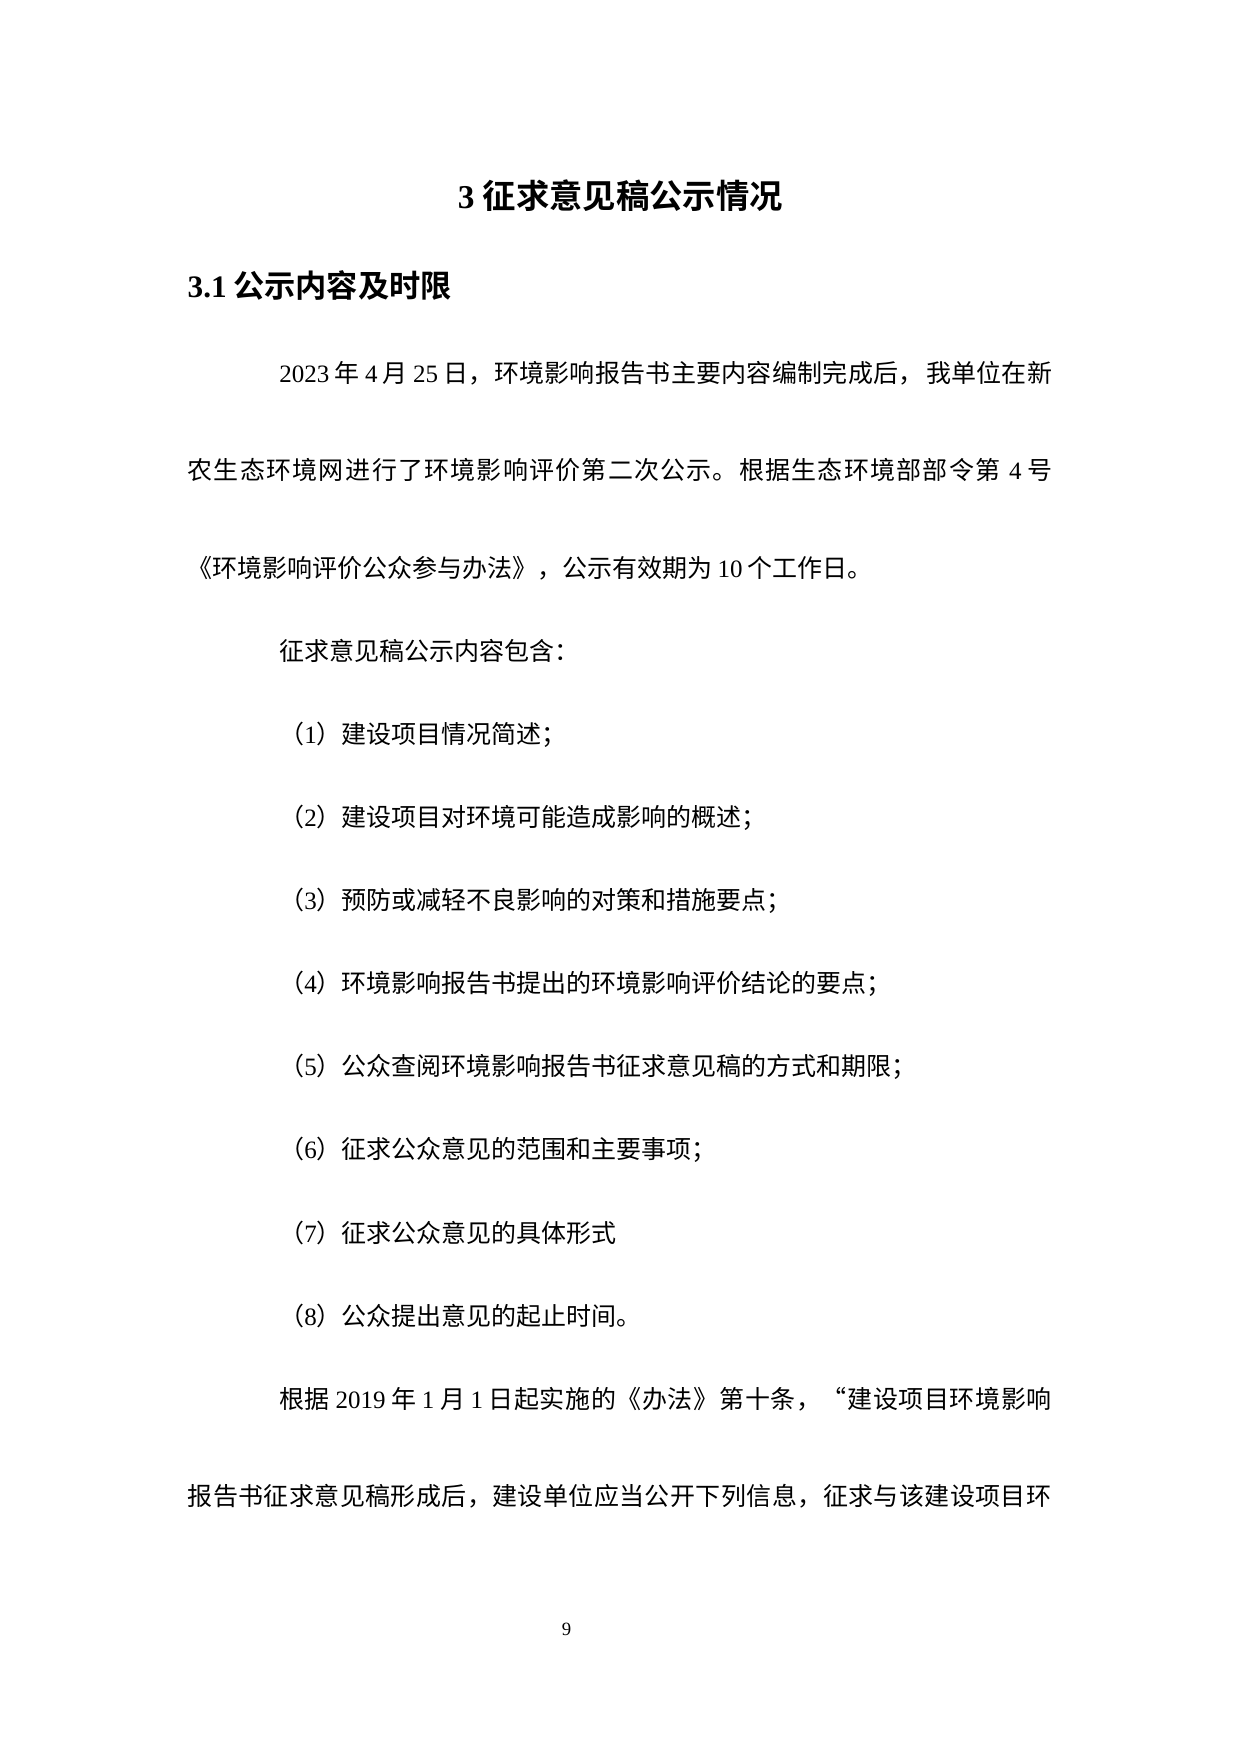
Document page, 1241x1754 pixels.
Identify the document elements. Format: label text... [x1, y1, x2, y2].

subtitle 3.1公示内容及时限 [187, 251, 1053, 316]
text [187, 1365, 1053, 1527]
text （6）征求公众意见的范围和主要事项； [187, 1116, 1053, 1181]
text （5）公众查阅环境影响报告书征求意见稿的方式和期限； [187, 1032, 1053, 1097]
text 2023年4月25日，环境影响报告书主要内容编制完成后，我单位在新农生态环境网进行了环境影响评价第二次公示。根据生态环境部部令第4号《环境影响评价公众参与办法》，公示有效期为10个工作日。 [187, 339, 1053, 599]
text （4）环境影响报告书提出的环境影响评价结论的要点； [187, 949, 1053, 1014]
text （1）建设项目情况简述； [187, 700, 1053, 765]
text 征求意见稿公示内容包含： [187, 617, 1053, 682]
text （3）预防或减轻不良影响的对策和措施要点； [187, 866, 1053, 931]
text （8）公众提出意见的起止时间。 [187, 1282, 1053, 1347]
subtitle 3 征求意见稿公示情况 [187, 162, 1053, 227]
text （2）建设项目对环境可能造成影响的概述； [187, 783, 1053, 848]
text （7）征求公众意见的具体形式 [187, 1199, 1053, 1264]
